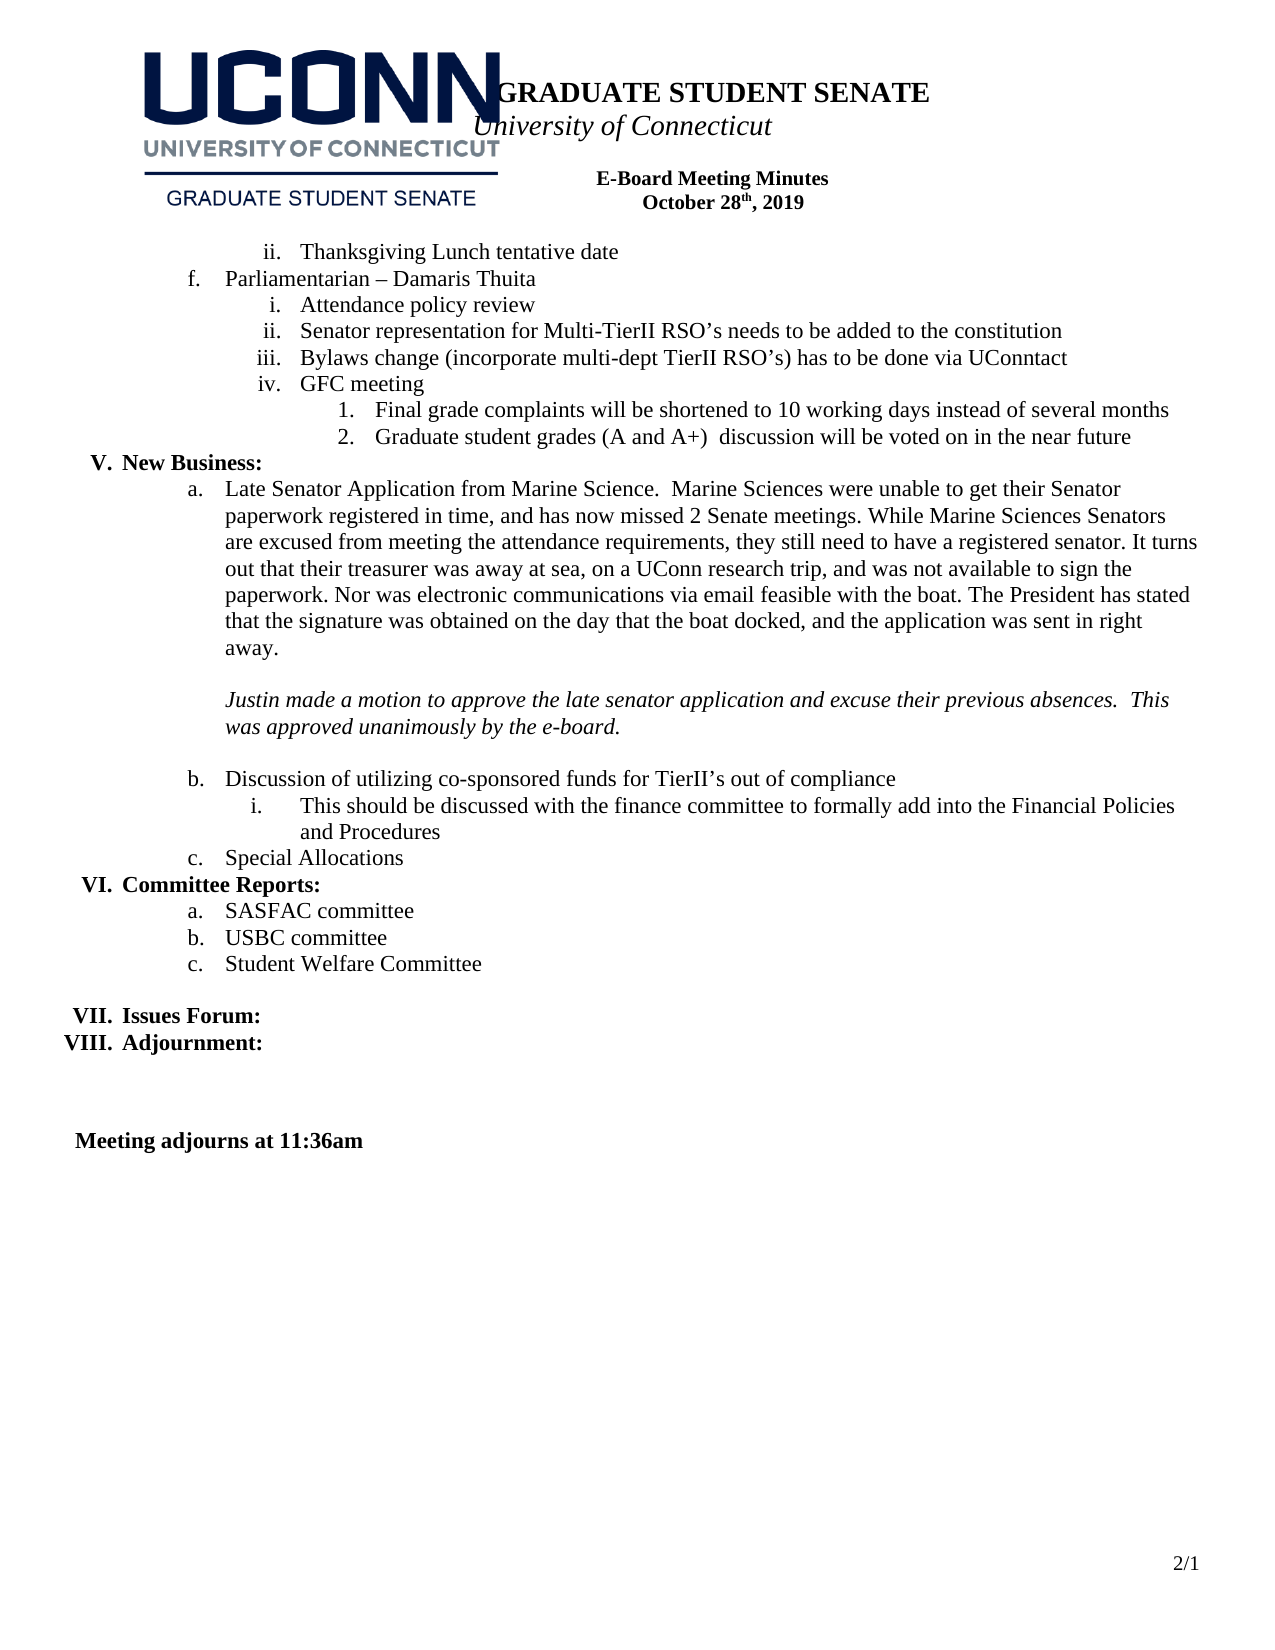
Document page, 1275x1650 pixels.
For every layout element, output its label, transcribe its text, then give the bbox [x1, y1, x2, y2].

list Final grade complaints will be shortened to 10 working days instead of several months [337, 396, 1200, 423]
list Justin made a motion to approve the late senator application and excuse their previous absences. This was approved unanimously by the e-board. [225, 686, 1200, 739]
list Discussion of utilizing co-sponsored funds for TierII’s out of compliance [187, 765, 1200, 792]
list USBC committee [187, 923, 1200, 950]
list Special Allocations [187, 844, 1200, 871]
list Graduate student grades (A and A+) discussion will be voted on in the near future [337, 423, 1200, 449]
list Student Welfare Committee [187, 950, 1200, 976]
list Committee Reports: [112, 871, 1200, 897]
list Late Senator Application from Marine Science. Marine Sciences were unable to get their Senator paperwork registered in time, and has now missed 2 Senate meetings. While Marine Sciences Senators are excused from meeting the attendance requirements, they still need to have a registered senator. It turns out that their treasurer was away at sea, on a UConn research trip, and was not available to sign the paperwork. Nor was electronic communications via email feasible with the boat. The President has stated that the signature was obtained on the day that the boat docked, and the application was sent in right away. [187, 476, 1200, 660]
list Adjournment: [112, 1029, 1200, 1055]
list Bylaws change (incorporate multi-dept TierII RSO’s) has to be done via UConntact [281, 344, 1200, 370]
list Thanksgiving Lunch tentative date [281, 238, 1200, 265]
text Meeting adjourns at 11:36am [75, 1127, 1200, 1153]
picture [144, 50, 500, 212]
list Issues Forum: [112, 1003, 1200, 1029]
list Senator representation for Multi-TierII RSO’s needs to be added to the constitution [281, 317, 1200, 344]
list Parliamentarian – Damaris Thuita [187, 265, 1200, 291]
list Attendance policy review [281, 291, 1200, 317]
list GFC meeting [281, 370, 1200, 396]
list This should be discussed with the finance committee to formally add into the Financial Policies and Procedures [262, 792, 1200, 844]
list New Business: [112, 449, 1200, 476]
list SASFAC committee [187, 897, 1200, 923]
